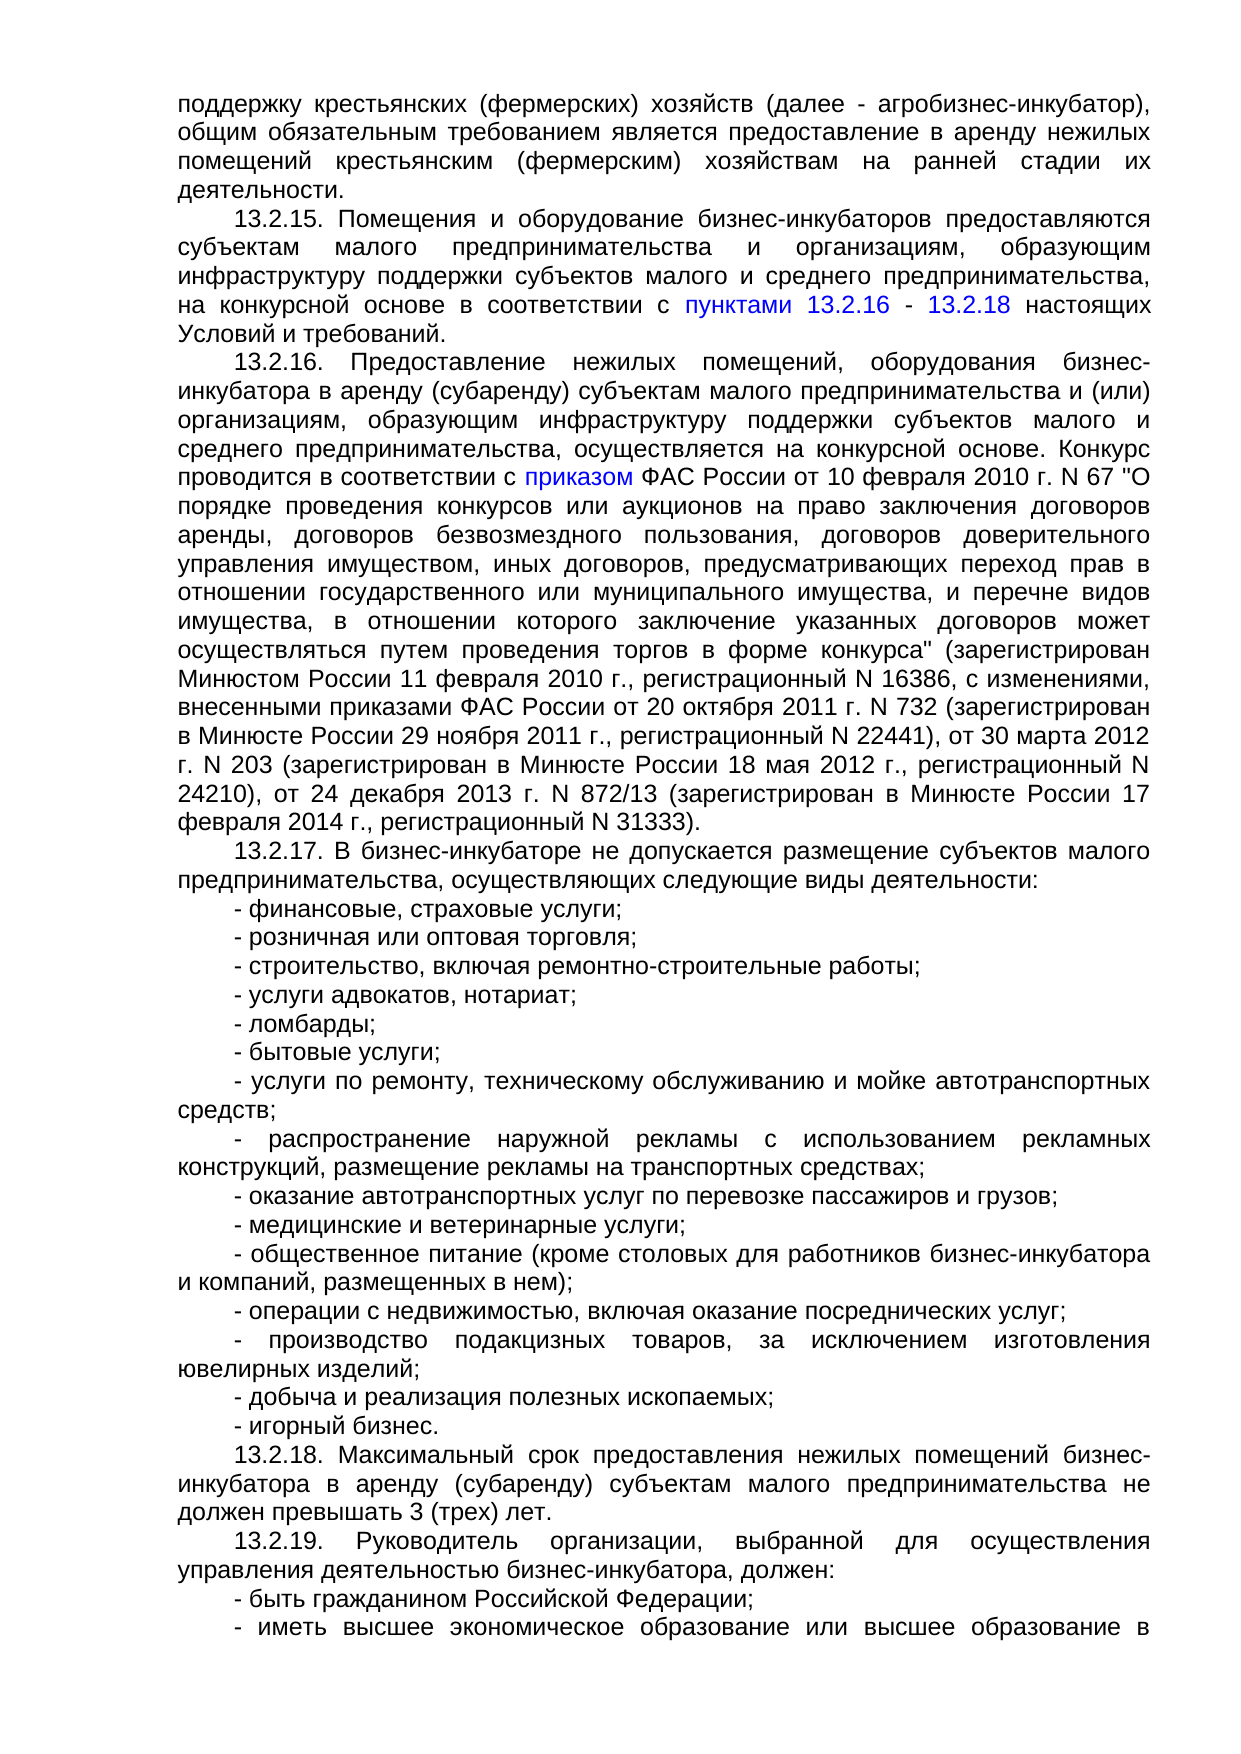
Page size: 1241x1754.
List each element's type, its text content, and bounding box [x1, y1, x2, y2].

text - розничная или оптовая торговля; [177, 922, 1152, 951]
text - добыча и реализация полезных ископаемых; [177, 1382, 1152, 1411]
text - игорный бизнес. [177, 1411, 1152, 1440]
text - строительство, включая ремонтно-строительные работы; [177, 951, 1152, 980]
text 13.2.18. Максимальный срок предоставления нежилых помещений бизнес-инкубатора в аренду (субаренду) субъектам малого предпринимательства не должен превышать 3 (трех) лет. [177, 1440, 1152, 1526]
text - медицинские и ветеринарные услуги; [177, 1210, 1152, 1239]
text 13.2.19. Руководитель организации, выбранной для осуществления управления деятельностью бизнес-инкубатора, должен: [177, 1526, 1152, 1584]
text 13.2.16. Предоставление нежилых помещений, оборудования бизнес-инкубатора в аренду (субаренду) субъектам малого предпринимательства и (или) организациям, образующим инфраструктуру поддержки субъектов малого и среднего предпринимательства, осуществляется на конкурсной основе. Конкурс проводится в соответствии с приказом ФАС России от 10 февраля 2010 г. N 67 "О порядке проведения конкурсов или аукционов на право заключения договоров аренды, договоров безвозмездного пользования, договоров доверительного управления имуществом, иных договоров, предусматривающих переход прав в отношении государственного или муниципального имущества, и перечне видов имущества, в отношении которого заключение указанных договоров может осуществляться путем проведения торгов в форме конкурса" (зарегистрирован Минюстом России 11 февраля 2010 г., регистрационный N 16386, с изменениями, внесенными приказами ФАС России от 20 октября 2011 г. N 732 (зарегистрирован в Минюсте России 29 ноября 2011 г., регистрационный N 22441), от 30 марта 2012 г. N 203 (зарегистрирован в Минюсте России 18 мая 2012 г., регистрационный N 24210), от 24 декабря 2013 г. N 872/13 (зарегистрирован в Минюсте России 17 февраля 2014 г., регистрационный N 31333). [177, 347, 1152, 836]
text - ломбарды; [177, 1009, 1152, 1037]
text - услуги адвокатов, нотариат; [177, 980, 1152, 1009]
text - производство подакцизных товаров, за исключением изготовления ювелирных изделий; [177, 1325, 1152, 1382]
text - распространение наружной рекламы с использованием рекламных конструкций, размещение рекламы на транспортных средствах; [177, 1124, 1152, 1181]
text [177, 89, 1152, 204]
text - операции с недвижимостью, включая оказание посреднических услуг; [177, 1296, 1152, 1325]
text - услуги по ремонту, техническому обслуживанию и мойке автотранспортных средств; [177, 1066, 1152, 1124]
text 13.2.15. Помещения и оборудование бизнес-инкубаторов предоставляются субъектам малого предпринимательства и организациям, образующим инфраструктуру поддержки субъектов малого и среднего предпринимательства, на конкурсной основе в соответствии с пунктами 13.2.16 - 13.2.18 настоящих Условий и требований. [177, 204, 1152, 347]
text - быть гражданином Российской Федерации; [177, 1584, 1152, 1612]
text 13.2.17. В бизнес-инкубаторе не допускается размещение субъектов малого предпринимательства, осуществляющих следующие виды деятельности: [177, 836, 1152, 894]
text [177, 1612, 1152, 1641]
text - общественное питание (кроме столовых для работников бизнес-инкубатора и компаний, размещенных в нем); [177, 1239, 1152, 1296]
text - оказание автотранспортных услуг по перевозке пассажиров и грузов; [177, 1181, 1152, 1210]
text - бытовые услуги; [177, 1037, 1152, 1066]
text - финансовые, страховые услуги; [177, 894, 1152, 922]
